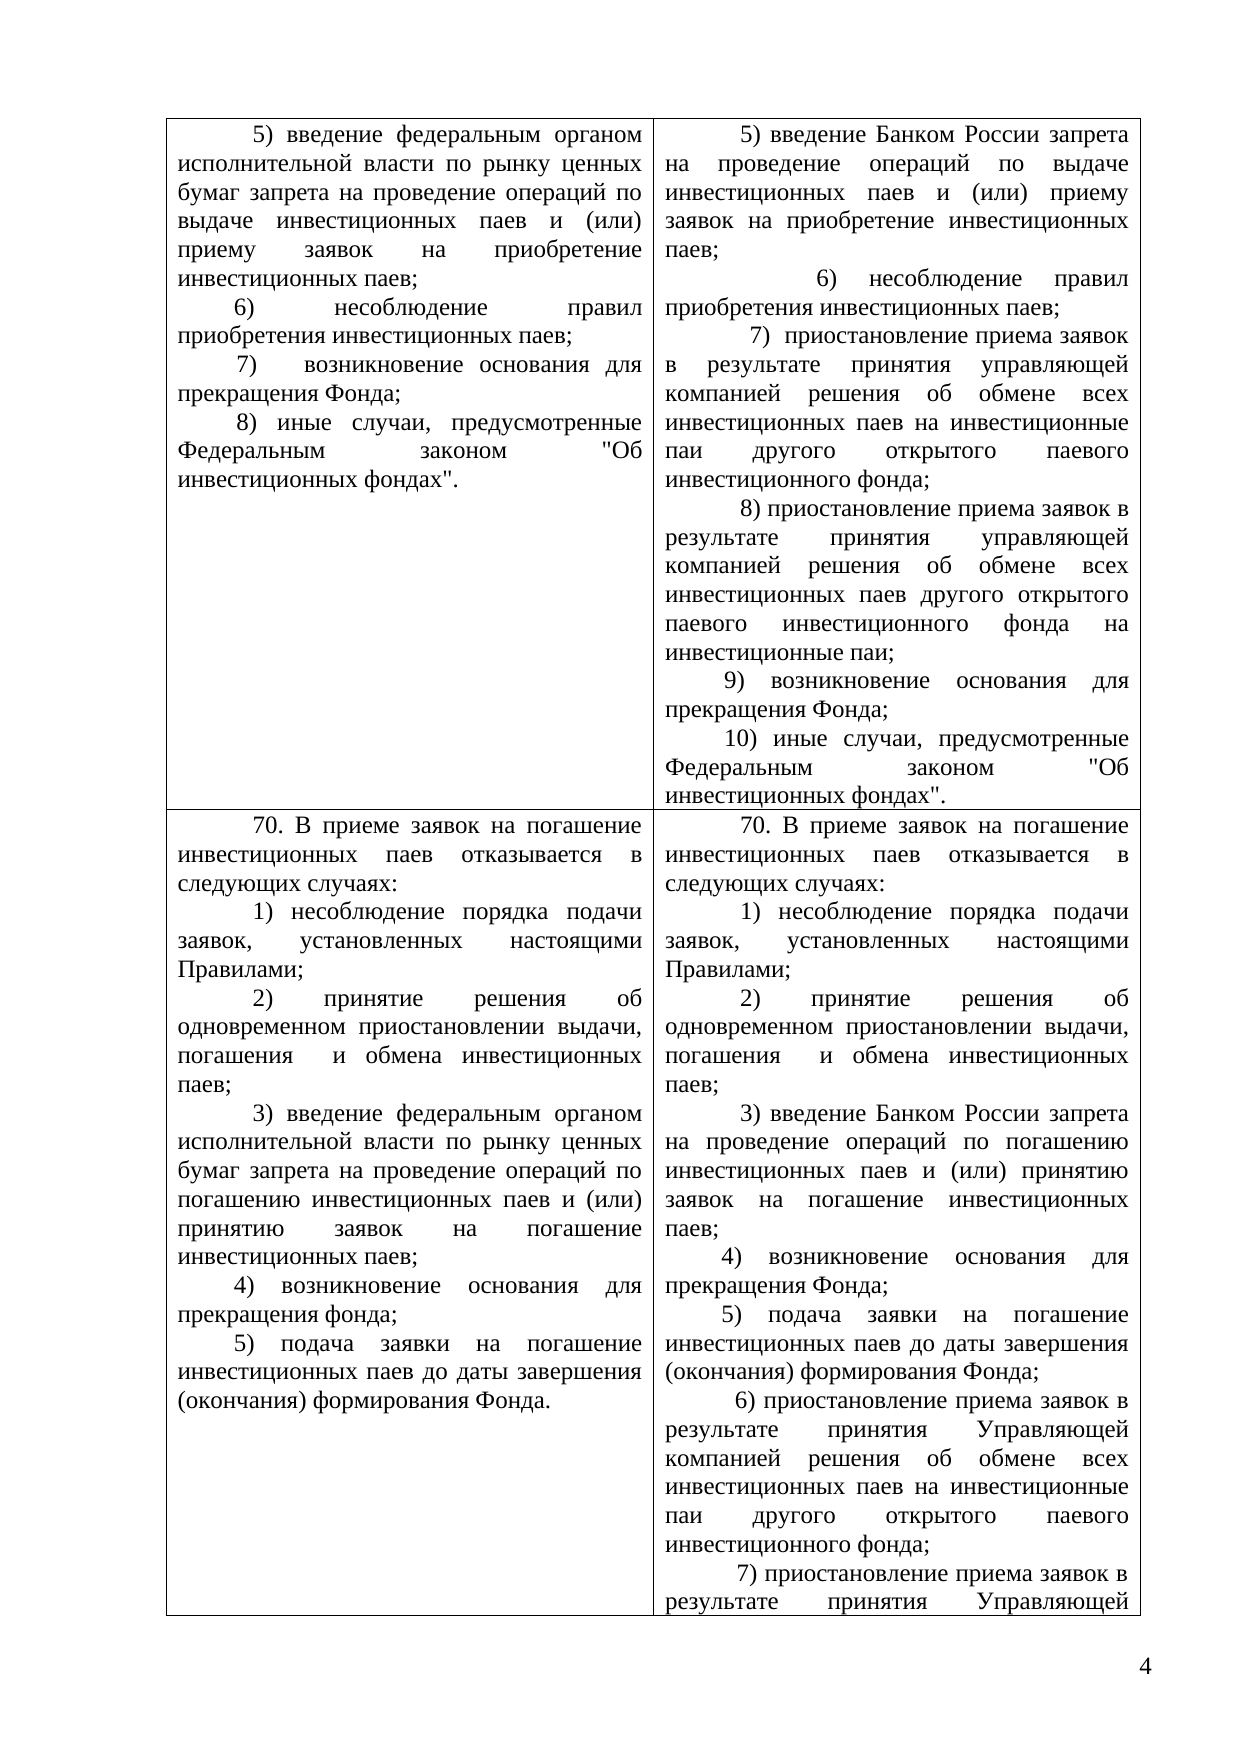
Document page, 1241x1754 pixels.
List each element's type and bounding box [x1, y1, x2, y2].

table_cell [654, 119, 1140, 809]
table_cell [654, 810, 1140, 1615]
table_cell [167, 810, 653, 1615]
table_cell [167, 119, 653, 809]
